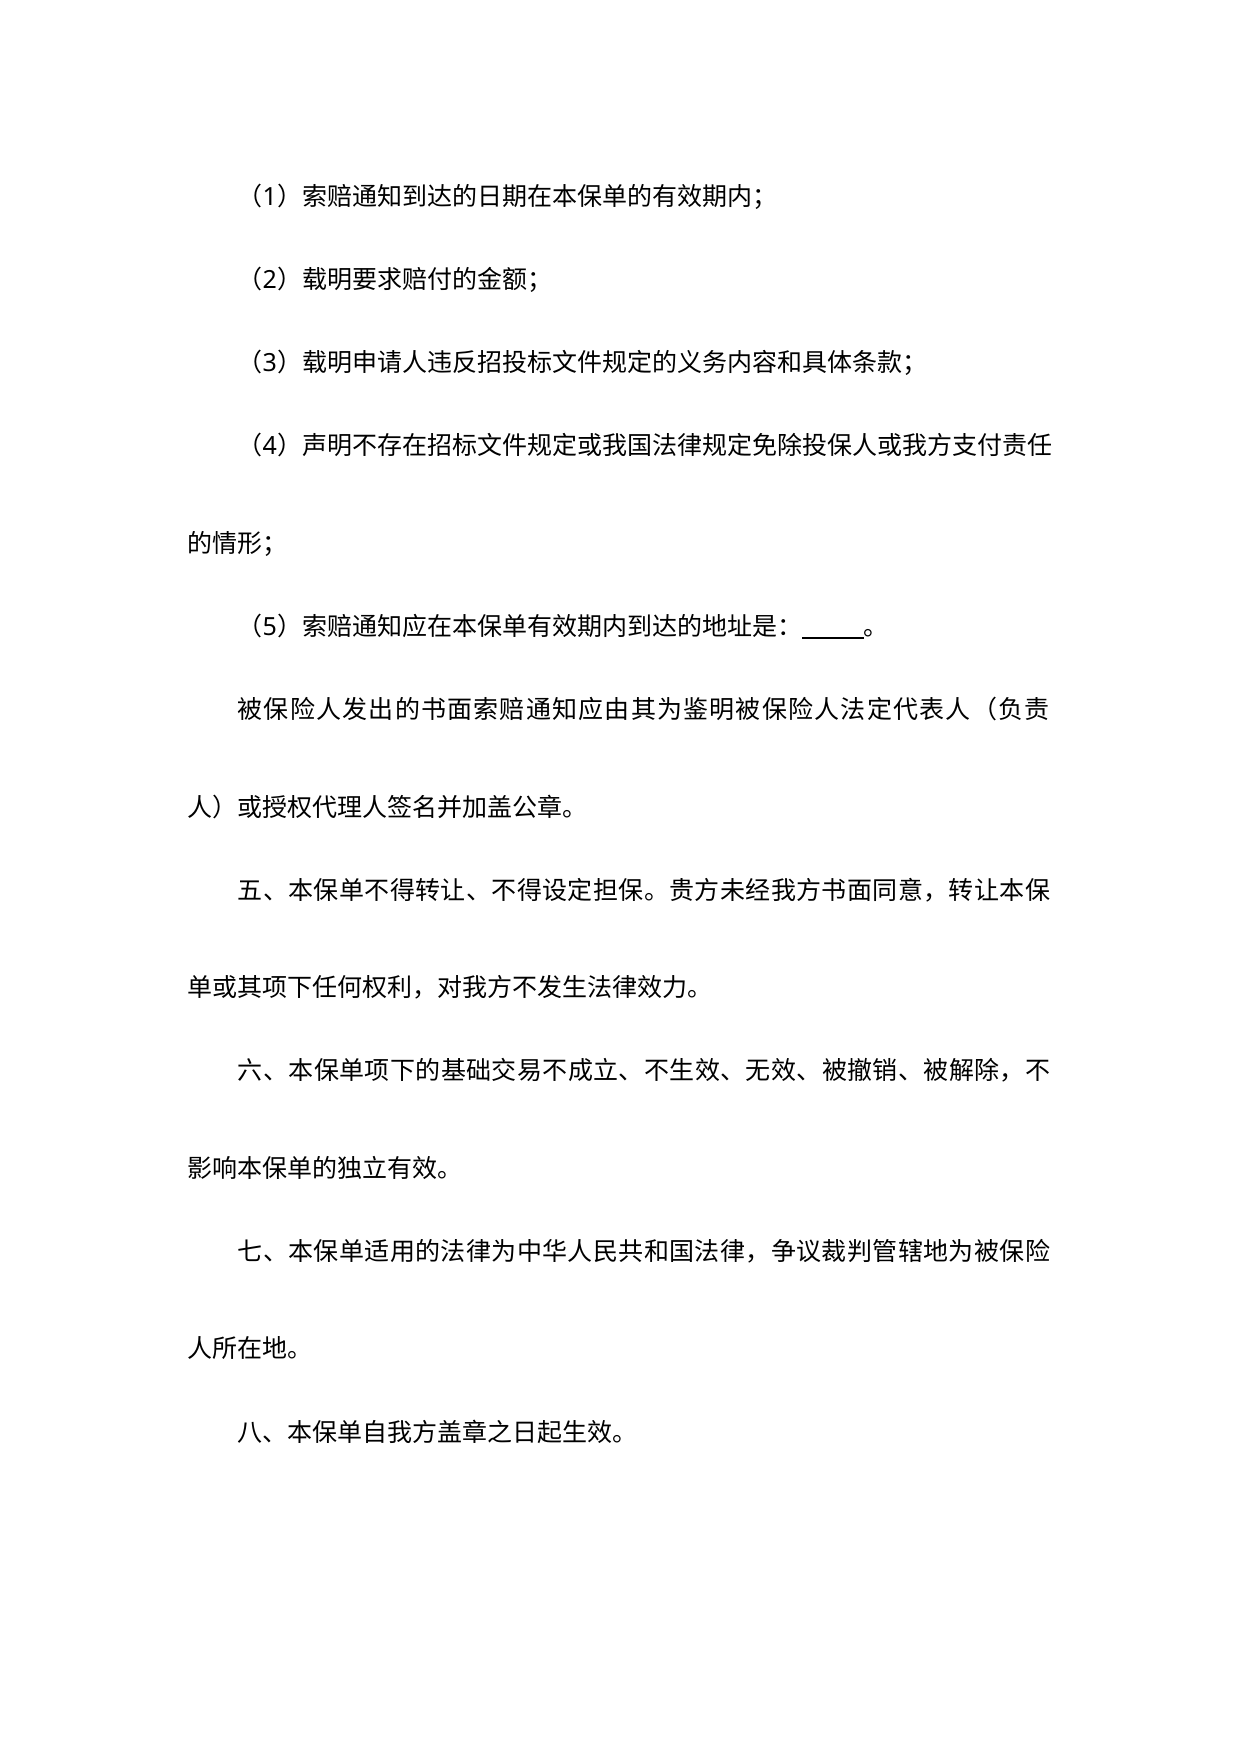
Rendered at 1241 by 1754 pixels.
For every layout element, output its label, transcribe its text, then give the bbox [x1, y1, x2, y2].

text （5）索赔通知应在本保单有效期内到达的地址是： 。 [187, 592, 1053, 657]
text 六、本保单项下的基础交易不成立、不生效、无效、被撤销、被解除，不影响本保单的独立有效。 [187, 1036, 1053, 1199]
text 被保险人发出的书面索赔通知应由其为鉴明被保险人法定代表人（负责人）或授权代理人签名并加盖公章。 [187, 675, 1053, 838]
text 五、本保单不得转让、不得设定担保。贵方未经我方书面同意，转让本保单或其项下任何权利，对我方不发生法律效力。 [187, 856, 1053, 1018]
text （3）载明申请人违反招投标文件规定的义务内容和具体条款； [187, 328, 1053, 393]
text （4）声明不存在招标文件规定或我国法律规定免除投保人或我方支付责任的情形； [187, 411, 1053, 574]
text 八、本保单自我方盖章之日起生效。 [187, 1398, 1053, 1463]
text （1）索赔通知到达的日期在本保单的有效期内； [187, 162, 1053, 227]
text （2）载明要求赔付的金额； [187, 245, 1053, 310]
text 七、本保单适用的法律为中华人民共和国法律，争议裁判管辖地为被保险人所在地。 [187, 1217, 1053, 1379]
